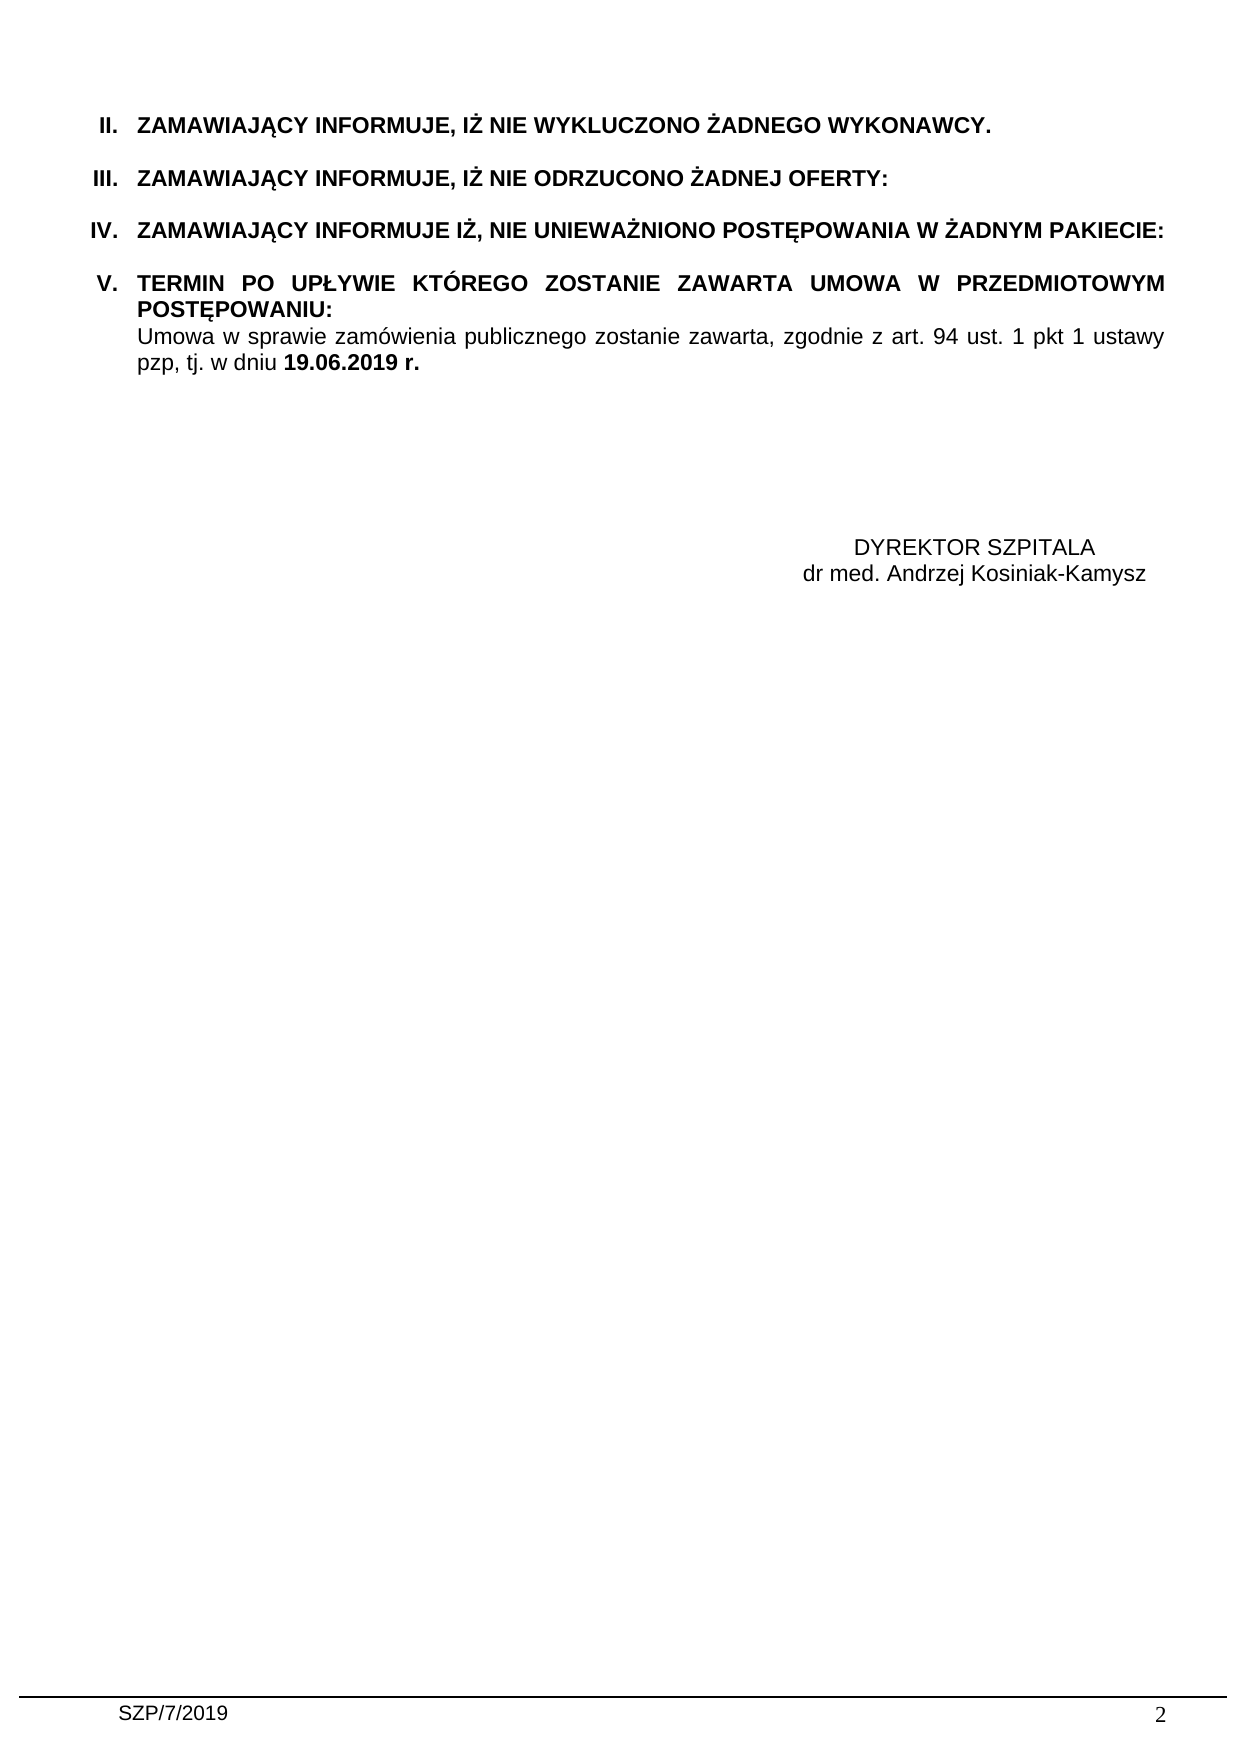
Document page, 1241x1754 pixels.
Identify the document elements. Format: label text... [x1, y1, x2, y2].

subtitle Umowa w sprawie zamówienia publicznego zostanie zawarta, zgodnie z art. 94 ust. 1 pkt 1 ustawy pzp, tj. w dniu 19.06.2019 r. [137, 323, 1166, 375]
text dr med. Andrzej Kosiniak-Kamysz [783, 560, 1166, 586]
list TERMIN PO UPŁYWIE KTÓREGO ZOSTANIE ZAWARTA UMOWA W PRZEDMIOTOWYM POSTĘPOWANIU: [118, 270, 1166, 323]
text DYREKTOR SZPITALA [783, 533, 1166, 560]
list ZAMAWIAJĄCY INFORMUJE, IŻ NIE ODRZUCONO ŻADNEJ OFERTY: [118, 164, 1166, 191]
list ZAMAWIAJĄCY INFORMUJE IŻ, NIE UNIEWAŻNIONO POSTĘPOWANIA W ŻADNYM PAKIECIE: [118, 217, 1166, 243]
list ZAMAWIAJĄCY INFORMUJE, IŻ NIE WYKLUCZONO ŻADNEGO WYKONAWCY. [118, 112, 1166, 138]
